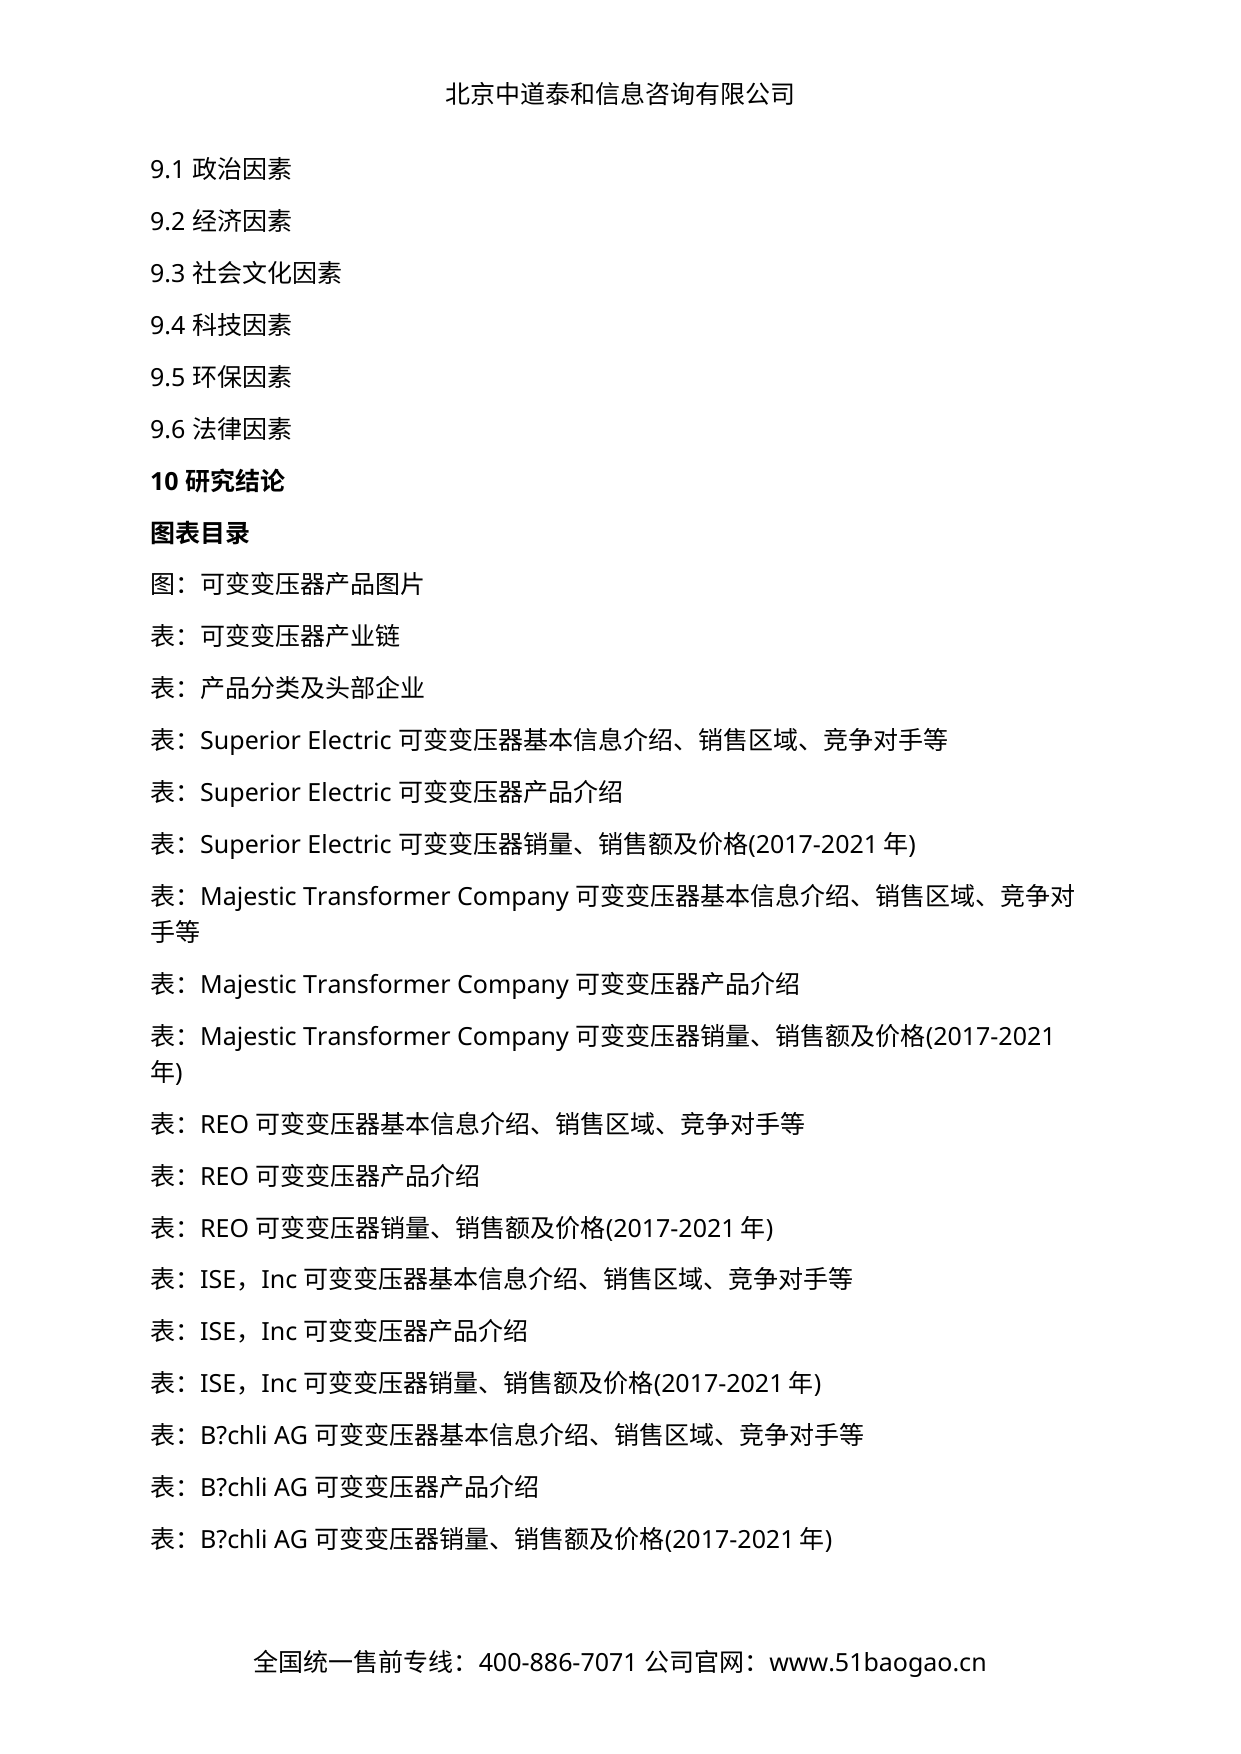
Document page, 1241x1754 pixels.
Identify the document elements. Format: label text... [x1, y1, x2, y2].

text 表：Superior Electric 可变变压器销量、销售额及价格(2017-2021年) [150, 824, 1090, 861]
text 表：Superior Electric 可变变压器基本信息介绍、销售区域、竞争对手等 [150, 721, 1090, 757]
text 表：B?chli AG 可变变压器销量、销售额及价格(2017-2021年) [150, 1519, 1090, 1556]
text 表：REO 可变变压器基本信息介绍、销售区域、竞争对手等 [150, 1104, 1090, 1141]
text 表：产品分类及头部企业 [150, 669, 1090, 705]
text 表：Superior Electric 可变变压器产品介绍 [150, 772, 1090, 809]
text 9.4 科技因素 [150, 306, 1090, 342]
text 表：ISE，Inc 可变变压器产品介绍 [150, 1312, 1090, 1348]
text 表：Majestic Transformer Company 可变变压器基本信息介绍、销售区域、竞争对手等 [150, 876, 1090, 949]
text 表：Majestic Transformer Company 可变变压器销量、销售额及价格(2017-2021年) [150, 1016, 1090, 1089]
text 表：REO 可变变压器销量、销售额及价格(2017-2021年) [150, 1208, 1090, 1244]
text 表：B?chli AG 可变变压器产品介绍 [150, 1467, 1090, 1504]
text 9.3 社会文化因素 [150, 254, 1090, 290]
text 表：ISE，Inc 可变变压器基本信息介绍、销售区域、竞争对手等 [150, 1260, 1090, 1296]
text 表：ISE，Inc 可变变压器销量、销售额及价格(2017-2021年) [150, 1364, 1090, 1400]
text 图：可变变压器产品图片 [150, 565, 1090, 601]
text 9.2 经济因素 [150, 202, 1090, 238]
text 9.5 环保因素 [150, 357, 1090, 394]
text 9.6 法律因素 [150, 409, 1090, 446]
text 表：Majestic Transformer Company 可变变压器产品介绍 [150, 964, 1090, 1001]
text 9.1 政治因素 [150, 150, 1090, 186]
text 表：可变变压器产业链 [150, 617, 1090, 653]
text 10 研究结论 [150, 461, 1090, 497]
text 表：REO 可变变压器产品介绍 [150, 1156, 1090, 1192]
text 表：B?chli AG 可变变压器基本信息介绍、销售区域、竞争对手等 [150, 1416, 1090, 1452]
text 图表目录 [150, 513, 1090, 549]
